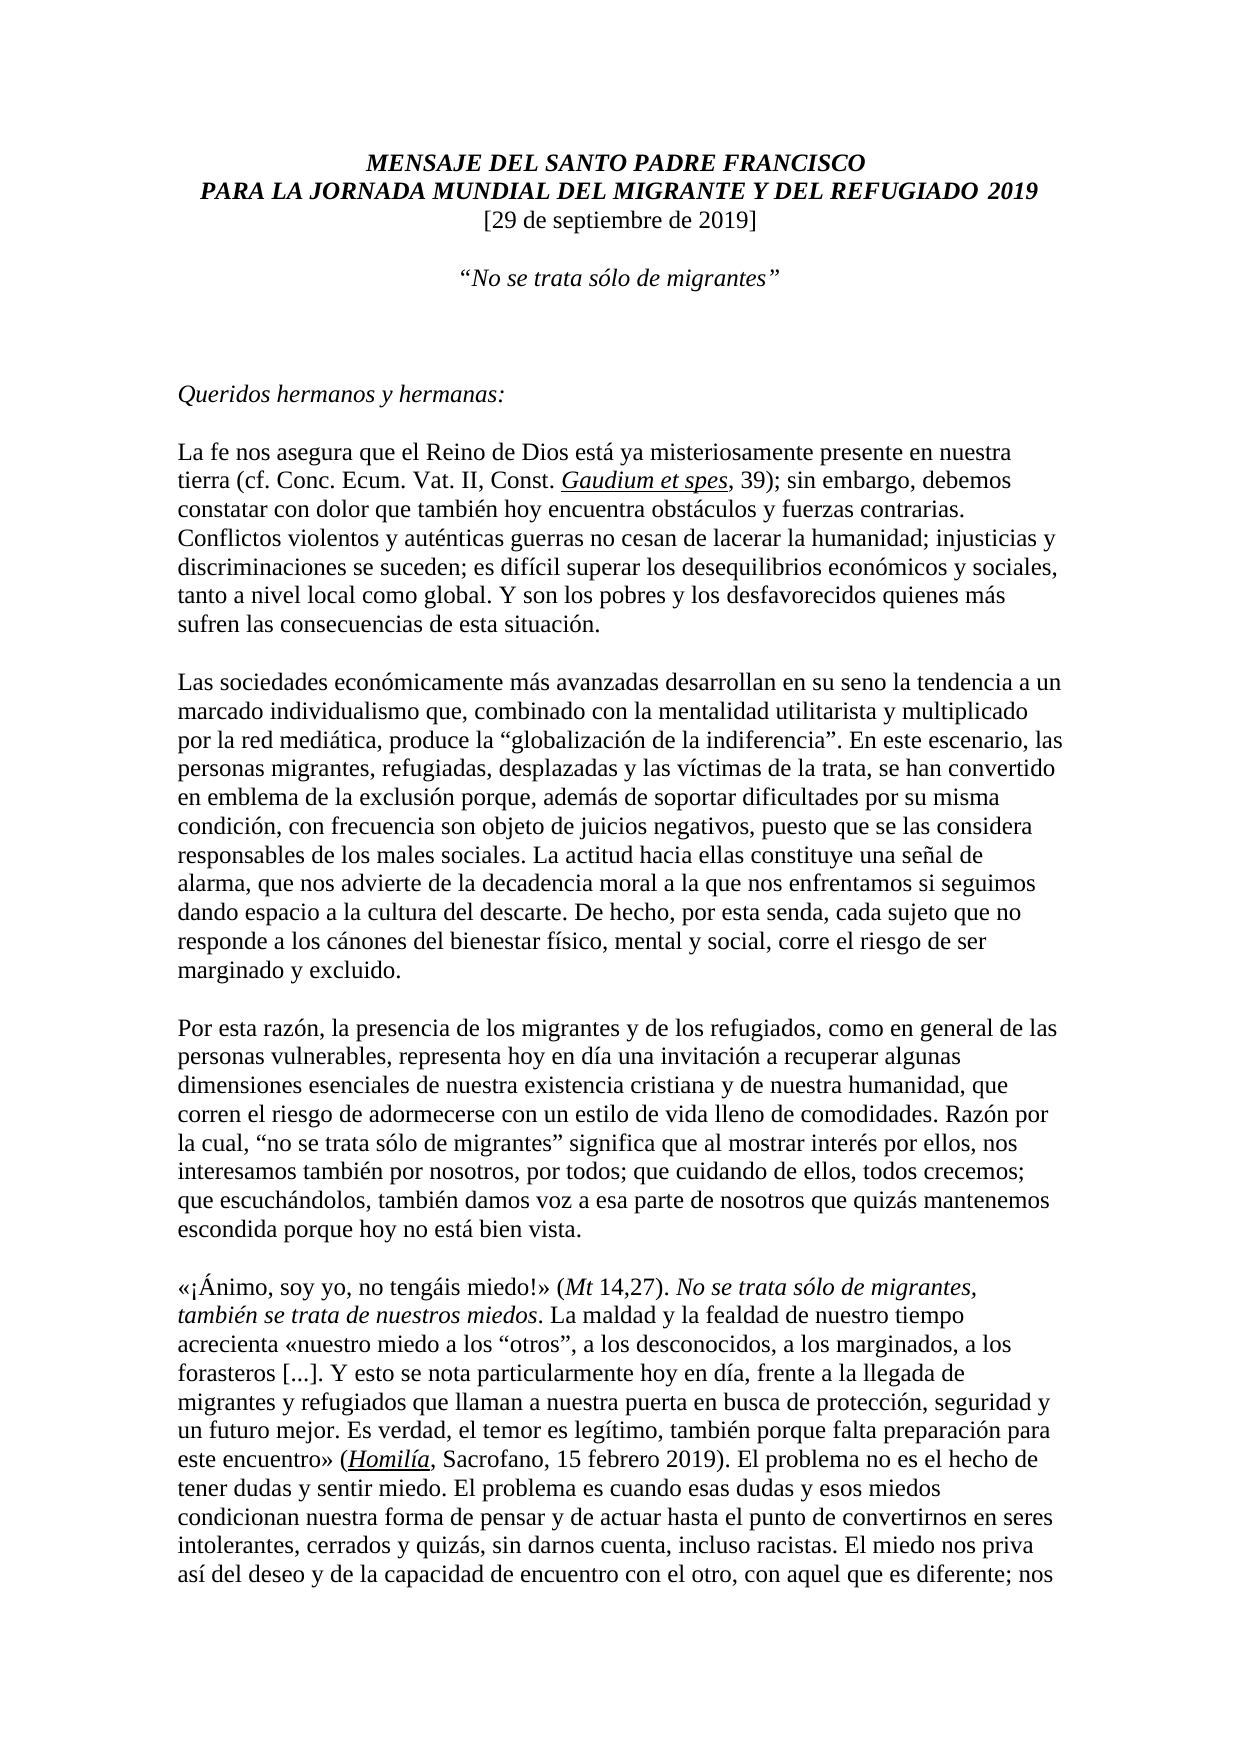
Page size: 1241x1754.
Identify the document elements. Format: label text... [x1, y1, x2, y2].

text Las sociedades económicamente más avanzadas desarrollan en su seno la tendencia a un marcado individualismo que, combinado con la mentalidad utilitarista y multiplicado por la red mediática, produce la “globalización de la indiferencia”. En este escenario, las personas migrantes, refugiadas, desplazadas y las víctimas de la trata, se han convertido en emblema de la exclusión porque, además de soportar dificultades por su misma condición, con frecuencia son objeto de juicios negativos, puesto que se las considera responsables de los males sociales. La actitud hacia ellas constituye una señal de alarma, que nos advierte de la decadencia moral a la que nos enfrentamos si seguimos dando espacio a la cultura del descarte. De hecho, por esta senda, cada sujeto que no responde a los cánones del bienestar físico, mental y social, corre el riesgo de ser marginado y excluido. [177, 667, 1063, 983]
text “No se trata sólo de migrantes” [177, 263, 1063, 292]
text Por esta razón, la presencia de los migrantes y de los refugiados, como en general de las personas vulnerables, representa hoy en día una invitación a recuperar algunas dimensiones esenciales de nuestra existencia cristiana y de nuestra humanidad, que corren el riesgo de adormecerse con un estilo de vida lleno de comodidades. Razón por la cual, “no se trata sólo de migrantes” significa que al mostrar interés por ellos, nos interesamos también por nosotros, por todos; que cuidando de ellos, todos crecemos; que escuchándolos, también damos voz a esa parte de nosotros que quizás mantenemos escondida porque hoy no está bien vista. [177, 1013, 1063, 1243]
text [177, 1272, 1063, 1588]
text La fe nos asegura que el Reino de Dios está ya misteriosamente presente en nuestra tierra (cf. Conc. Ecum. Vat. II, Const. Gaudium et spes, 39); sin embargo, debemos constatar con dolor que también hoy encuentra obstáculos y fuerzas contrarias. Conflictos violentos y auténticas guerras no cesan de lacerar la humanidad; injusticias y discriminaciones se suceden; es difícil superar los desequilibrios económicos y sociales, tanto a nivel local como global. Y son los pobres y los desfavorecidos quienes más sufren las consecuencias de esta situación. [177, 437, 1063, 638]
text MENSAJE DEL SANTO PADRE FRANCISCO PARA LA JORNADA MUNDIAL DEL MIGRANTE Y DEL REFUGIADO 2019 [29 de septiembre de 2019] [177, 148, 1063, 234]
text Queridos hermanos y hermanas: [177, 379, 1063, 408]
